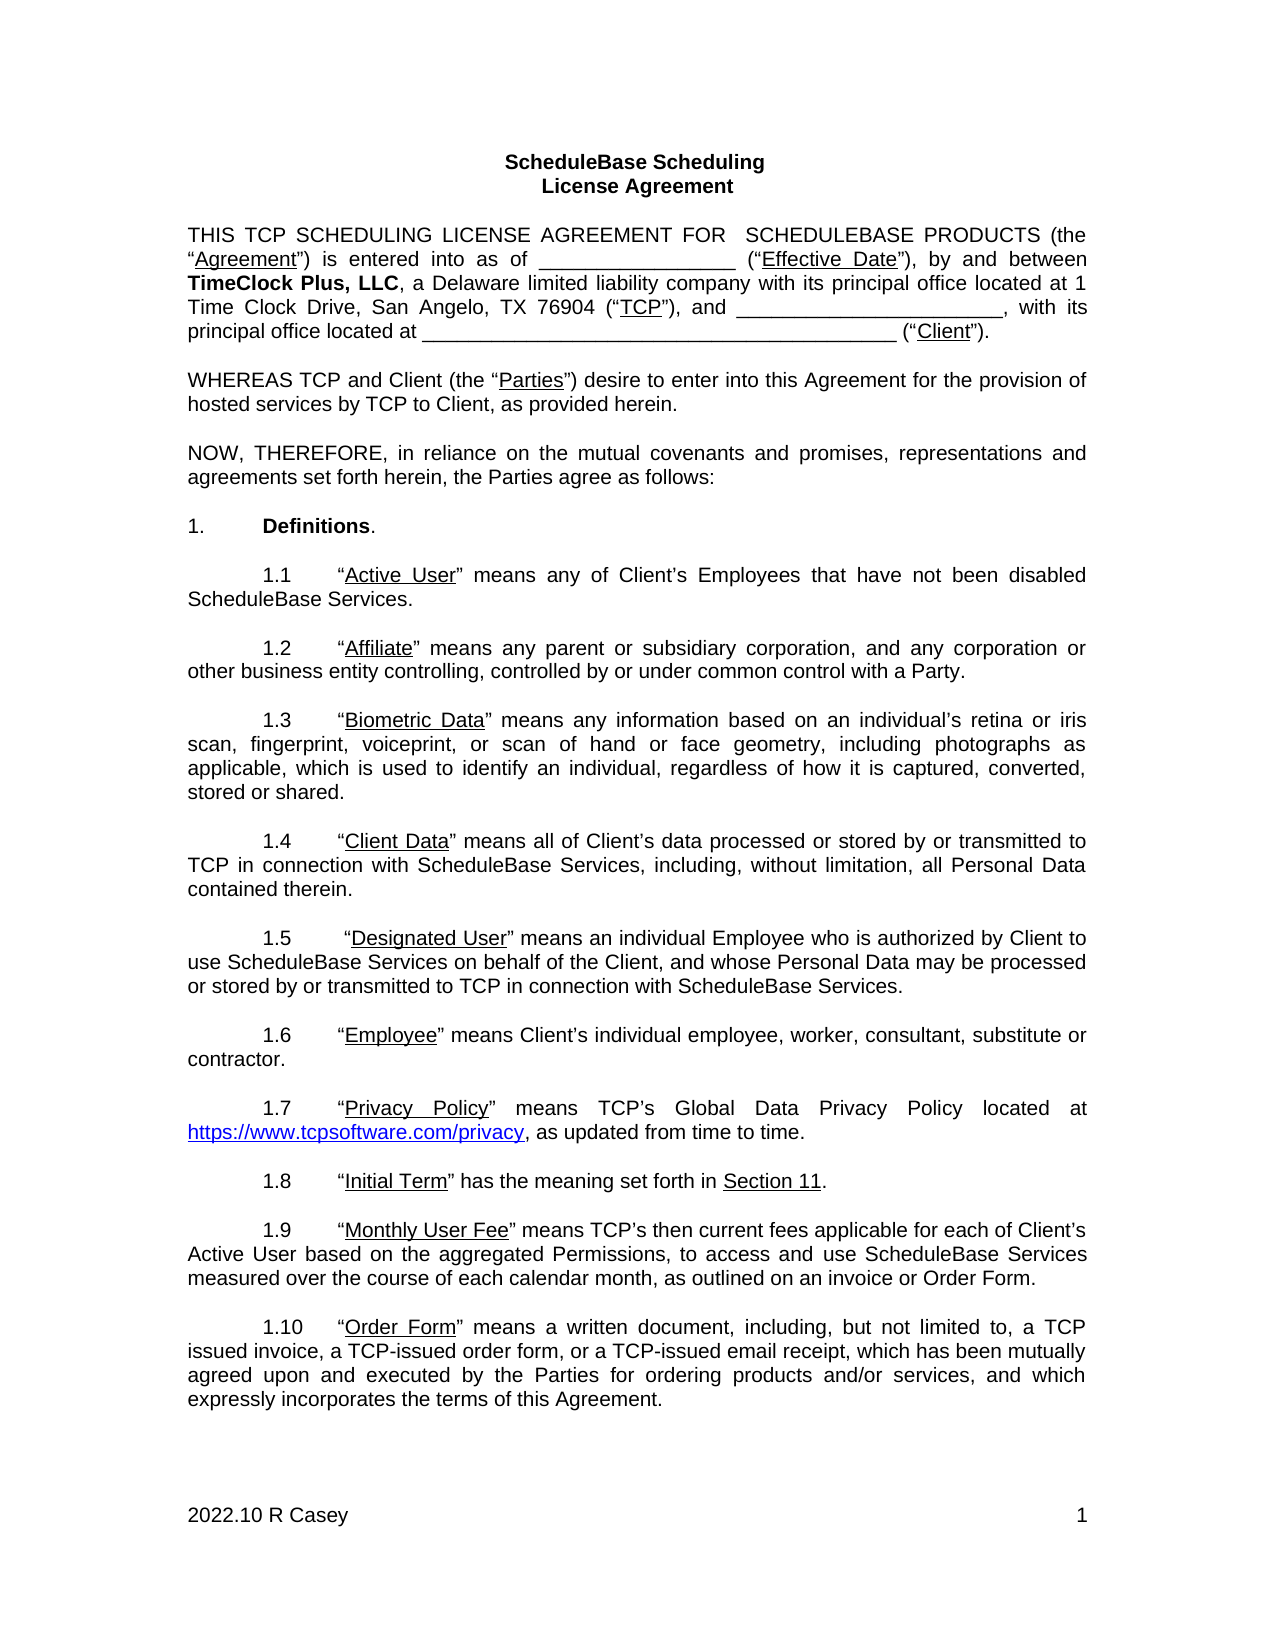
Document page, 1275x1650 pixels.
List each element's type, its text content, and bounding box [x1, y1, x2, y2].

text THIS TCP SCHEDULING LICENSE AGREEMENT FOR SCHEDULEBASE PRODUCTS (the “Agreement”) is entered into as of _________________ (“Effective Date”), by and between TimeClock Plus, LLC, a Delaware limited liability company with its principal office located at 1 Time Clock Drive, San Angelo, TX 76904 (“TCP”), and _______________________, with its principal office located at _________________________________________ (“Client”). [187, 223, 1087, 343]
subtitle “Affiliate” means any parent or subsidiary corporation, and any corporation or other business entity controlling, controlled by or under common control with a Party. [187, 635, 1087, 683]
subtitle “Privacy Policy” means TCP’s Global Data Privacy Policy located at https://www.tcpsoftware.com/privacy, as updated from time to time. [187, 1096, 1087, 1144]
subtitle “Biometric Data” means any information based on an individual’s retina or iris scan, fingerprint, voiceprint, or scan of hand or face geometry, including photographs as applicable, which is used to identify an individual, regardless of how it is captured, converted, stored or shared. [187, 708, 1087, 804]
subtitle “Employee” means Client’s individual employee, worker, consultant, substitute or contractor. [187, 1023, 1087, 1071]
subtitle “Client Data” means all of Client’s data processed or stored by or transmitted to TCP in connection with ScheduleBase Services, including, without limitation, all Personal Data contained therein. [187, 829, 1087, 901]
text NOW, THEREFORE, in reliance on the mutual covenants and promises, representations and agreements set forth herein, the Parties agree as follows: [187, 441, 1087, 488]
subtitle “Designated User” means an individual Employee who is authorized by Client to use ScheduleBase Services on behalf of the Client, and whose Personal Data may be processed or stored by or transmitted to TCP in connection with ScheduleBase Services. [187, 926, 1087, 998]
title ScheduleBase Scheduling License Agreement [187, 150, 1087, 198]
subtitle “Active User” means any of Client’s Employees that have not been disabled ScheduleBase Services. [187, 562, 1087, 610]
subtitle “Monthly User Fee” means TCP’s then current fees applicable for each of Client’s Active User based on the aggregated Permissions, to access and use ScheduleBase Services measured over the course of each calendar month, as outlined on an invoice or Order Form. [187, 1218, 1087, 1289]
subtitle “Order Form” means a written document, including, but not limited to, a TCP issued invoice, a TCP-issued order form, or a TCP-issued email receipt, which has been mutually agreed upon and executed by the Parties for ordering products and/or services, and which expressly incorporates the terms of this Agreement. [187, 1314, 1087, 1410]
text WHEREAS TCP and Client (the “Parties”) desire to enter into this Agreement for the provision of hosted services by TCP to Client, as provided herein. [187, 368, 1087, 416]
subtitle “Initial Term” has the meaning set forth in Section 10. [187, 1169, 1087, 1193]
subtitle 1. Definitions. [187, 513, 1087, 537]
